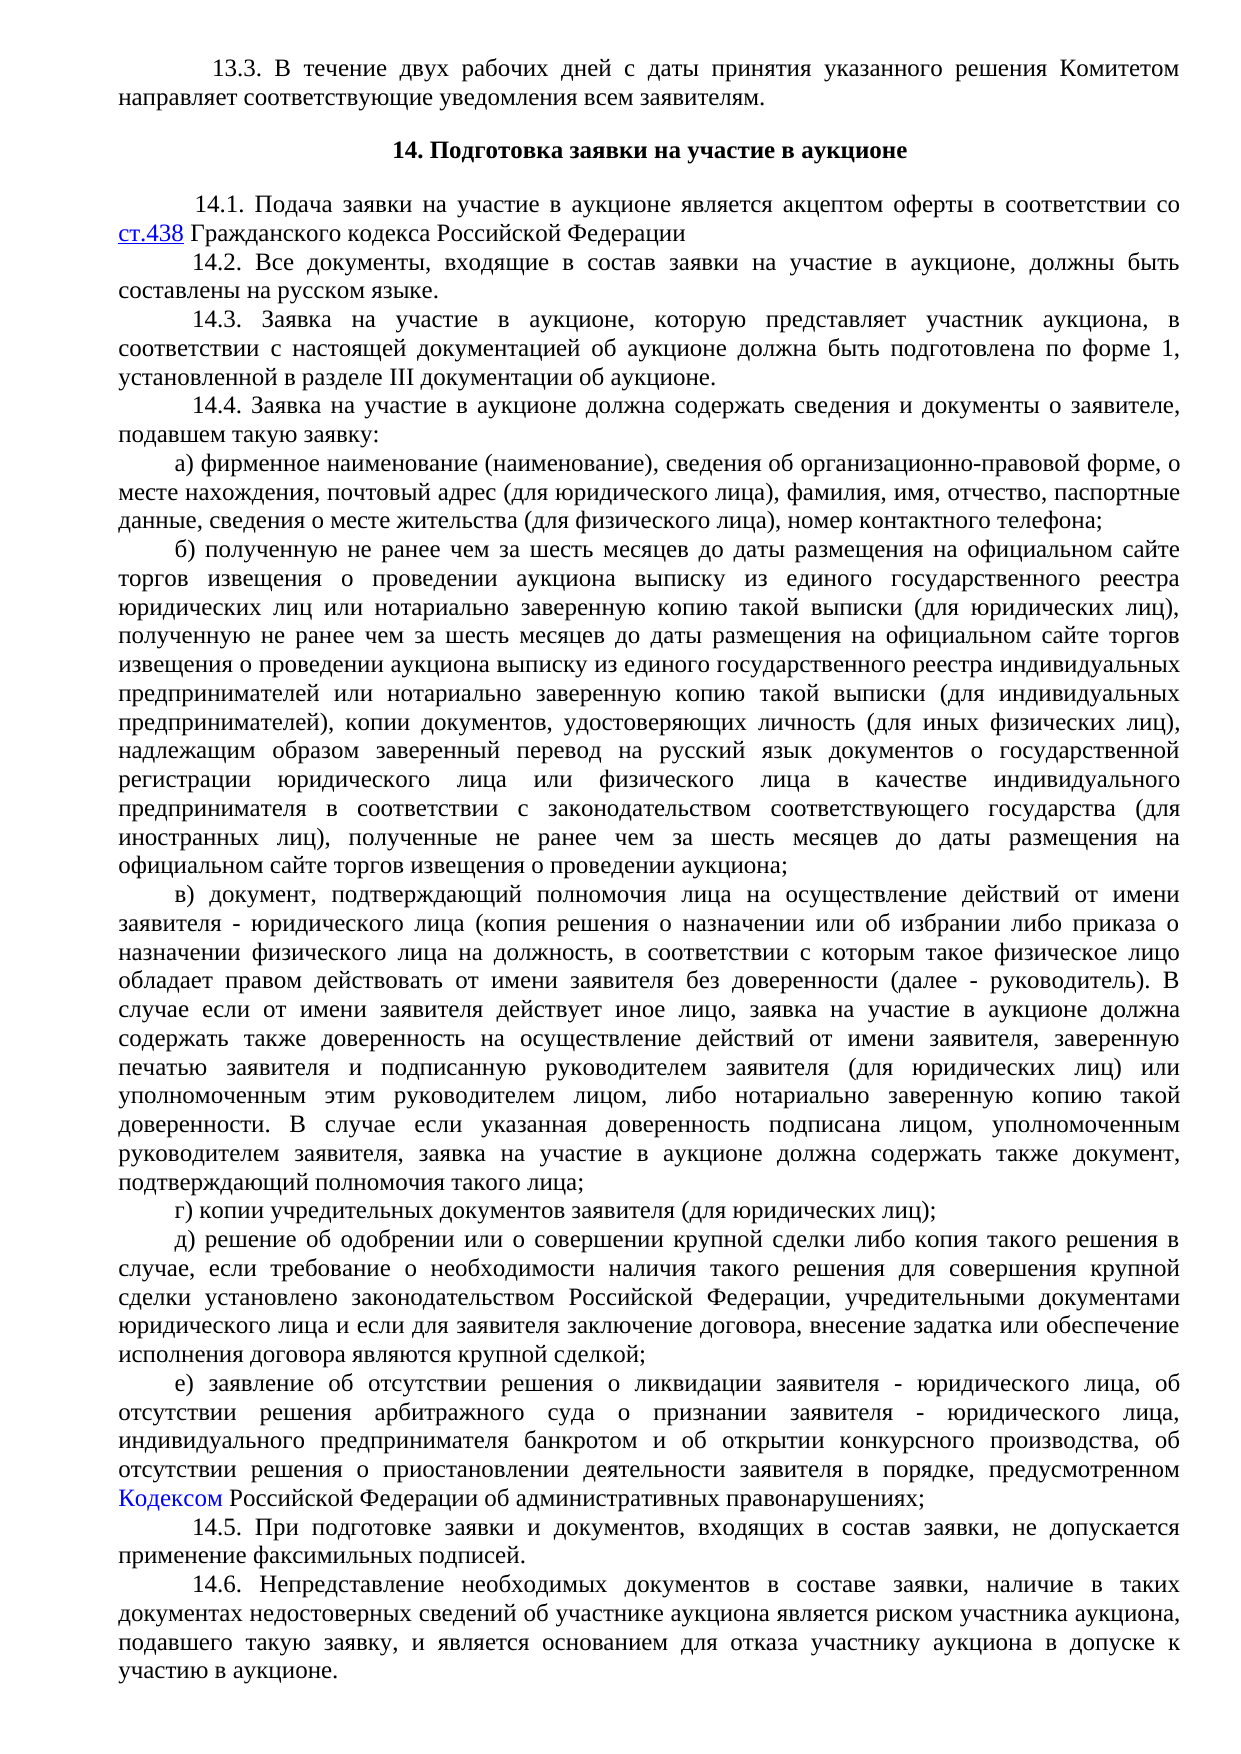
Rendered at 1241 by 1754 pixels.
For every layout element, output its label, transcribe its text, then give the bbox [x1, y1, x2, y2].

text а) фирменное наименование (наименование), сведения об организационно-правовой форме, о месте нахождения, почтовый адрес (для юридического лица), фамилия, имя, отчество, паспортные данные, сведения о месте жительства (для физического лица), номер контактного телефона; [118, 448, 1181, 534]
text е) заявление об отсутствии решения о ликвидации заявителя - юридического лица, об отсутствии решения арбитражного суда о признании заявителя - юридического лица, индивидуального предпринимателя банкротом и об открытии конкурсного производства, об отсутствии решения о приостановлении деятельности заявителя в порядке, предусмотренном Кодексом Российской Федерации об административных правонарушениях; [118, 1368, 1181, 1512]
text г) копии учредительных документов заявителя (для юридических лиц); [118, 1196, 1181, 1224]
text 14.4. Заявка на участие в аукционе должна содержать сведения и документы о заявителе, подавшем такую заявку: [118, 391, 1181, 448]
text 14. Подготовка заявки на участие в аукционе [118, 136, 1181, 164]
text в) документ, подтверждающий полномочия лица на осуществление действий от имени заявителя - юридического лица (копия решения о назначении или об избрании либо приказа о назначении физического лица на должность, в соответствии с которым такое физическое лицо обладает правом действовать от имени заявителя без доверенности (далее - руководитель). В случае если от имени заявителя действует иное лицо, заявка на участие в аукционе должна содержать также доверенность на осуществление действий от имени заявителя, заверенную печатью заявителя и подписанную руководителем заявителя (для юридических лиц) или уполномоченным этим руководителем лицом, либо нотариально заверенную копию такой доверенности. В случае если указанная доверенность подписана лицом, уполномоченным руководителем заявителя, заявка на участие в аукционе должна содержать также документ, подтверждающий полномочия такого лица; [118, 879, 1181, 1196]
text 14.3. Заявка на участие в аукционе, которую представляет участник аукциона, в соответствии с настоящей документацией об аукционе должна быть подготовлена по форме 1, установленной в разделе III документации об аукционе. [118, 304, 1181, 391]
text 14.5. При подготовке заявки и документов, входящих в состав заявки, не допускается применение факсимильных подписей. [118, 1512, 1181, 1569]
text д) решение об одобрении или о совершении крупной сделки либо копия такого решения в случае, если требование о необходимости наличия такого решения для совершения крупной сделки установлено законодательством Российской Федерации, учредительными документами юридического лица и если для заявителя заключение договора, внесение задатка или обеспечение исполнения договора являются крупной сделкой; [118, 1224, 1181, 1368]
text 14.1. Подача заявки на участие в аукционе является акцептом оферты в соответствии со ст.438 Гражданского кодекса Российской Федерации [118, 189, 1181, 247]
text 14.6. Непредставление необходимых документов в составе заявки, наличие в таких документах недостоверных сведений об участнике аукциона является риском участника аукциона, подавшего такую заявку, и является основанием для отказа участнику аукциона в допуске к участию в аукционе. [118, 1569, 1181, 1684]
text 14.2. Все документы, входящие в состав заявки на участие в аукционе, должны быть составлены на русском языке. [118, 247, 1181, 304]
text б) полученную не ранее чем за шесть месяцев до даты размещения на официальном сайте торгов извещения о проведении аукциона выписку из единого государственного реестра юридических лиц или нотариально заверенную копию такой выписки (для юридических лиц), полученную не ранее чем за шесть месяцев до даты размещения на официальном сайте торгов извещения о проведении аукциона выписку из единого государственного реестра индивидуальных предпринимателей или нотариально заверенную копию такой выписки (для индивидуальных предпринимателей), копии документов, удостоверяющих личность (для иных физических лиц), надлежащим образом заверенный перевод на русский язык документов о государственной регистрации юридического лица или физического лица в качестве индивидуального предпринимателя в соответствии с законодательством соответствующего государства (для иностранных лиц), полученные не ранее чем за шесть месяцев до даты размещения на официальном сайте торгов извещения о проведении аукциона; [118, 534, 1181, 879]
text 13.3. В течение двух рабочих дней с даты принятия указанного решения Комитетом направляет соответствующие уведомления всем заявителям. [118, 53, 1181, 111]
